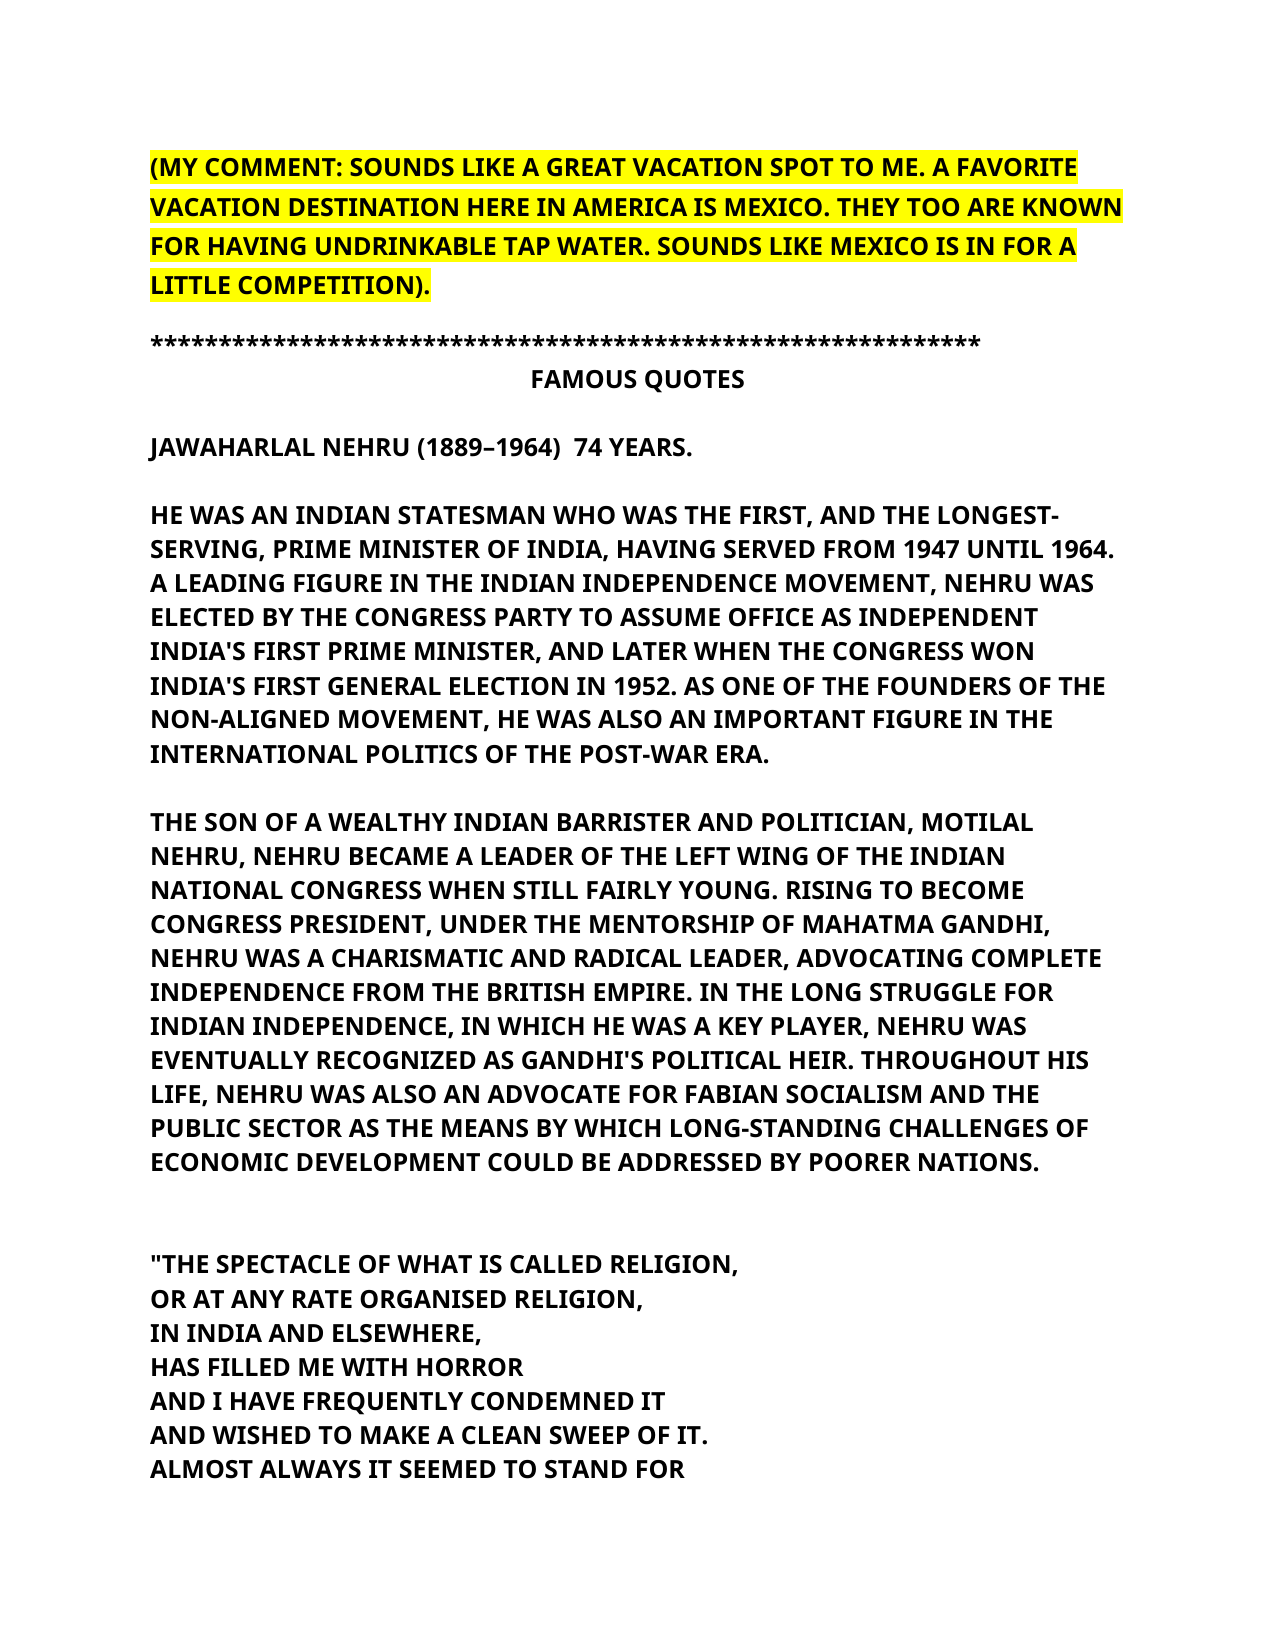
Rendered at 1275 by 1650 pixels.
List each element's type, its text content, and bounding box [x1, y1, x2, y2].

text ************************************************************* [150, 327, 1125, 362]
text AND I HAVE FREQUENTLY CONDEMNED IT [150, 1383, 1125, 1417]
text JAWAHARLAL NEHRU (1889–1964) 74 YEARS. [150, 430, 1125, 464]
text HAS FILLED ME WITH HORROR [150, 1349, 1125, 1383]
text ALMOST ALWAYS IT SEEMED TO STAND FOR [150, 1452, 1125, 1486]
text OR AT ANY RATE ORGANISED RELIGION, [150, 1281, 1125, 1315]
text AND WISHED TO MAKE A CLEAN SWEEP OF IT. [150, 1417, 1125, 1452]
text FAMOUS QUOTES [150, 362, 1125, 396]
text THE SON OF A WEALTHY INDIAN BARRISTER AND POLITICIAN, MOTILAL NEHRU, NEHRU BECAME A LEADER OF THE LEFT WING OF THE INDIAN NATIONAL CONGRESS WHEN STILL FAIRLY YOUNG. RISING TO BECOME CONGRESS PRESIDENT, UNDER THE MENTORSHIP OF MAHATMA GANDHI, NEHRU WAS A CHARISMATIC AND RADICAL LEADER, ADVOCATING COMPLETE INDEPENDENCE FROM THE BRITISH EMPIRE. IN THE LONG STRUGGLE FOR INDIAN INDEPENDENCE, IN WHICH HE WAS A KEY PLAYER, NEHRU WAS EVENTUALLY RECOGNIZED AS GANDHI'S POLITICAL HEIR. THROUGHOUT HIS LIFE, NEHRU WAS ALSO AN ADVOCATE FOR FABIAN SOCIALISM AND THE PUBLIC SECTOR AS THE MEANS BY WHICH LONG-STANDING CHALLENGES OF ECONOMIC DEVELOPMENT COULD BE ADDRESSED BY POORER NATIONS. [150, 804, 1125, 1179]
text "THE SPECTACLE OF WHAT IS CALLED RELIGION, [150, 1247, 1125, 1281]
text (MY COMMENT: SOUNDS LIKE A GREAT VACATION SPOT TO ME. A FAVORITE VACATION DESTINATION HERE IN AMERICA IS MEXICO. THEY TOO ARE KNOWN FOR HAVING UNDRINKABLE TAP WATER. SOUNDS LIKE MEXICO IS IN FOR A LITTLE COMPETITION). [150, 150, 1125, 302]
text HE WAS AN INDIAN STATESMAN WHO WAS THE FIRST, AND THE LONGEST-SERVING, PRIME MINISTER OF INDIA, HAVING SERVED FROM 1947 UNTIL 1964. A LEADING FIGURE IN THE INDIAN INDEPENDENCE MOVEMENT, NEHRU WAS ELECTED BY THE CONGRESS PARTY TO ASSUME OFFICE AS INDEPENDENT INDIA'S FIRST PRIME MINISTER, AND LATER WHEN THE CONGRESS WON INDIA'S FIRST GENERAL ELECTION IN 1952. AS ONE OF THE FOUNDERS OF THE NON-ALIGNED MOVEMENT, HE WAS ALSO AN IMPORTANT FIGURE IN THE INTERNATIONAL POLITICS OF THE POST-WAR ERA. [150, 498, 1125, 770]
text IN INDIA AND ELSEWHERE, [150, 1315, 1125, 1349]
